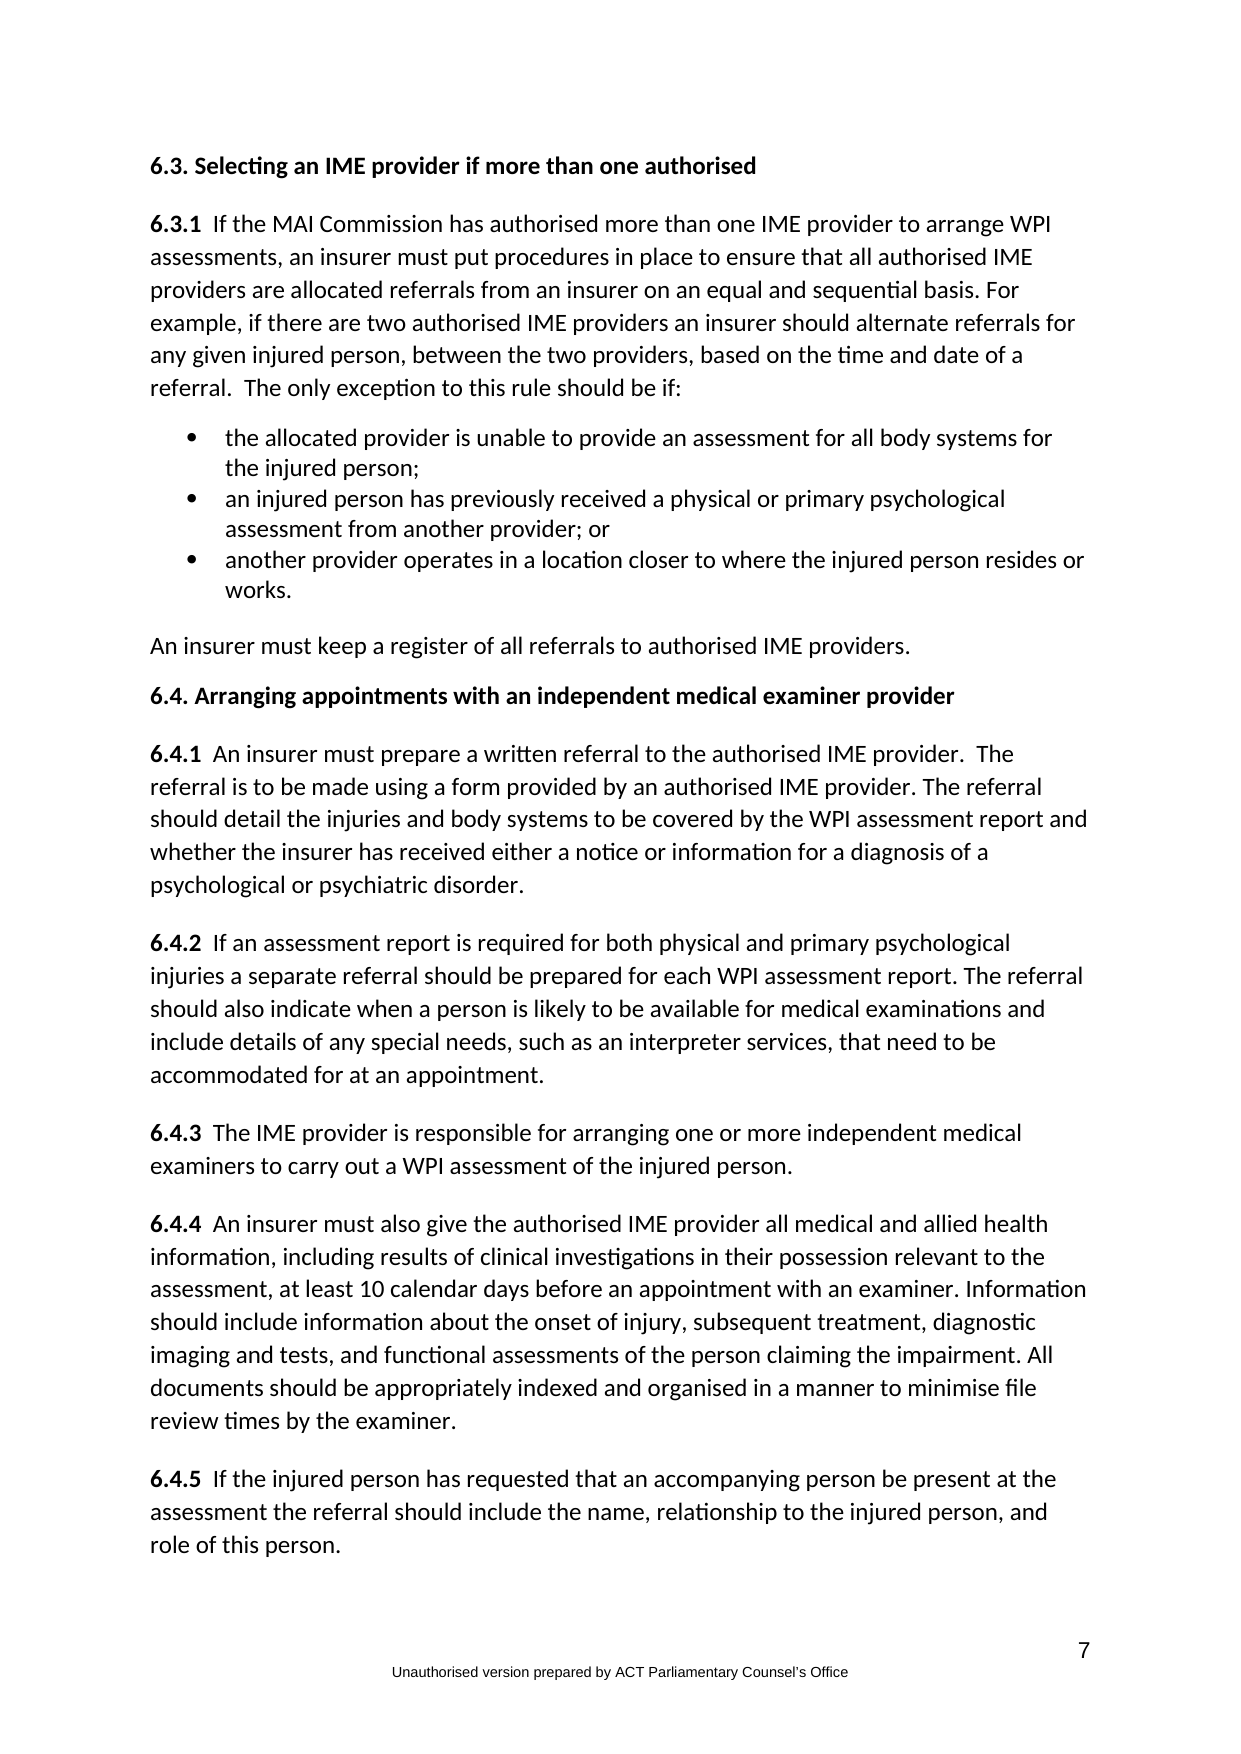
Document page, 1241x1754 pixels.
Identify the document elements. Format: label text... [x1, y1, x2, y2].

list an injured person has previously received a physical or primary psychological assessment from another provider; or [187, 483, 1090, 544]
list the allocated provider is unable to provide an assessment for all body systems for the injured person; [187, 422, 1090, 483]
text 6.4.4 An insurer must also give the authorised IME provider all medical and allied health information, including results of clinical investigations in their possession relevant to the assessment, at least 10 calendar days before an appointment with an examiner. Information should include information about the onset of injury, subsequent treatment, diagnostic imaging and tests, and functional assessments of the person claiming the impairment. All documents should be appropriately indexed and organised in a manner to minimise file review times by the examiner. [150, 1208, 1090, 1436]
text 6.4.2 If an assessment report is required for both physical and primary psychological injuries a separate referral should be prepared for each WPI assessment report. The referral should also indicate when a person is likely to be available for medical examinations and include details of any special needs, such as an interpreter services, that need to be accommodated for at an appointment. [150, 927, 1090, 1089]
subtitle 6.4. Arranging appointments with an independent medical examiner provider [150, 680, 1090, 710]
text 6.4.5 If the injured person has requested that an accompanying person be present at the assessment the referral should include the name, relationship to the injured person, and role of this person. [150, 1463, 1090, 1559]
text 6.4.3 The IME provider is responsible for arranging one or more independent medical examiners to carry out a WPI assessment of the injured person. [150, 1117, 1090, 1180]
subtitle 6.3. Selecting an IME provider if more than one authorised [150, 150, 1090, 181]
list another provider operates in a location closer to where the injured person resides or works. [187, 544, 1090, 605]
text An insurer must keep a register of all referrals to authorised IME providers. [150, 630, 1090, 661]
text 6.3.1 If the MAI Commission has authorised more than one IME provider to arrange WPI assessments, an insurer must put procedures in place to ensure that all authorised IME providers are allocated referrals from an insurer on an equal and sequential basis. For example, if there are two authorised IME providers an insurer should alternate referrals for any given injured person, between the two providers, based on the time and date of a referral. The only exception to this rule should be if: [150, 208, 1090, 403]
text 6.4.1 An insurer must prepare a written referral to the authorised IME provider. The referral is to be made using a form provided by an authorised IME provider. The referral should detail the injuries and body systems to be covered by the WPI assessment report and whether the insurer has received either a notice or information for a diagnosis of a psychological or psychiatric disorder. [150, 738, 1090, 900]
